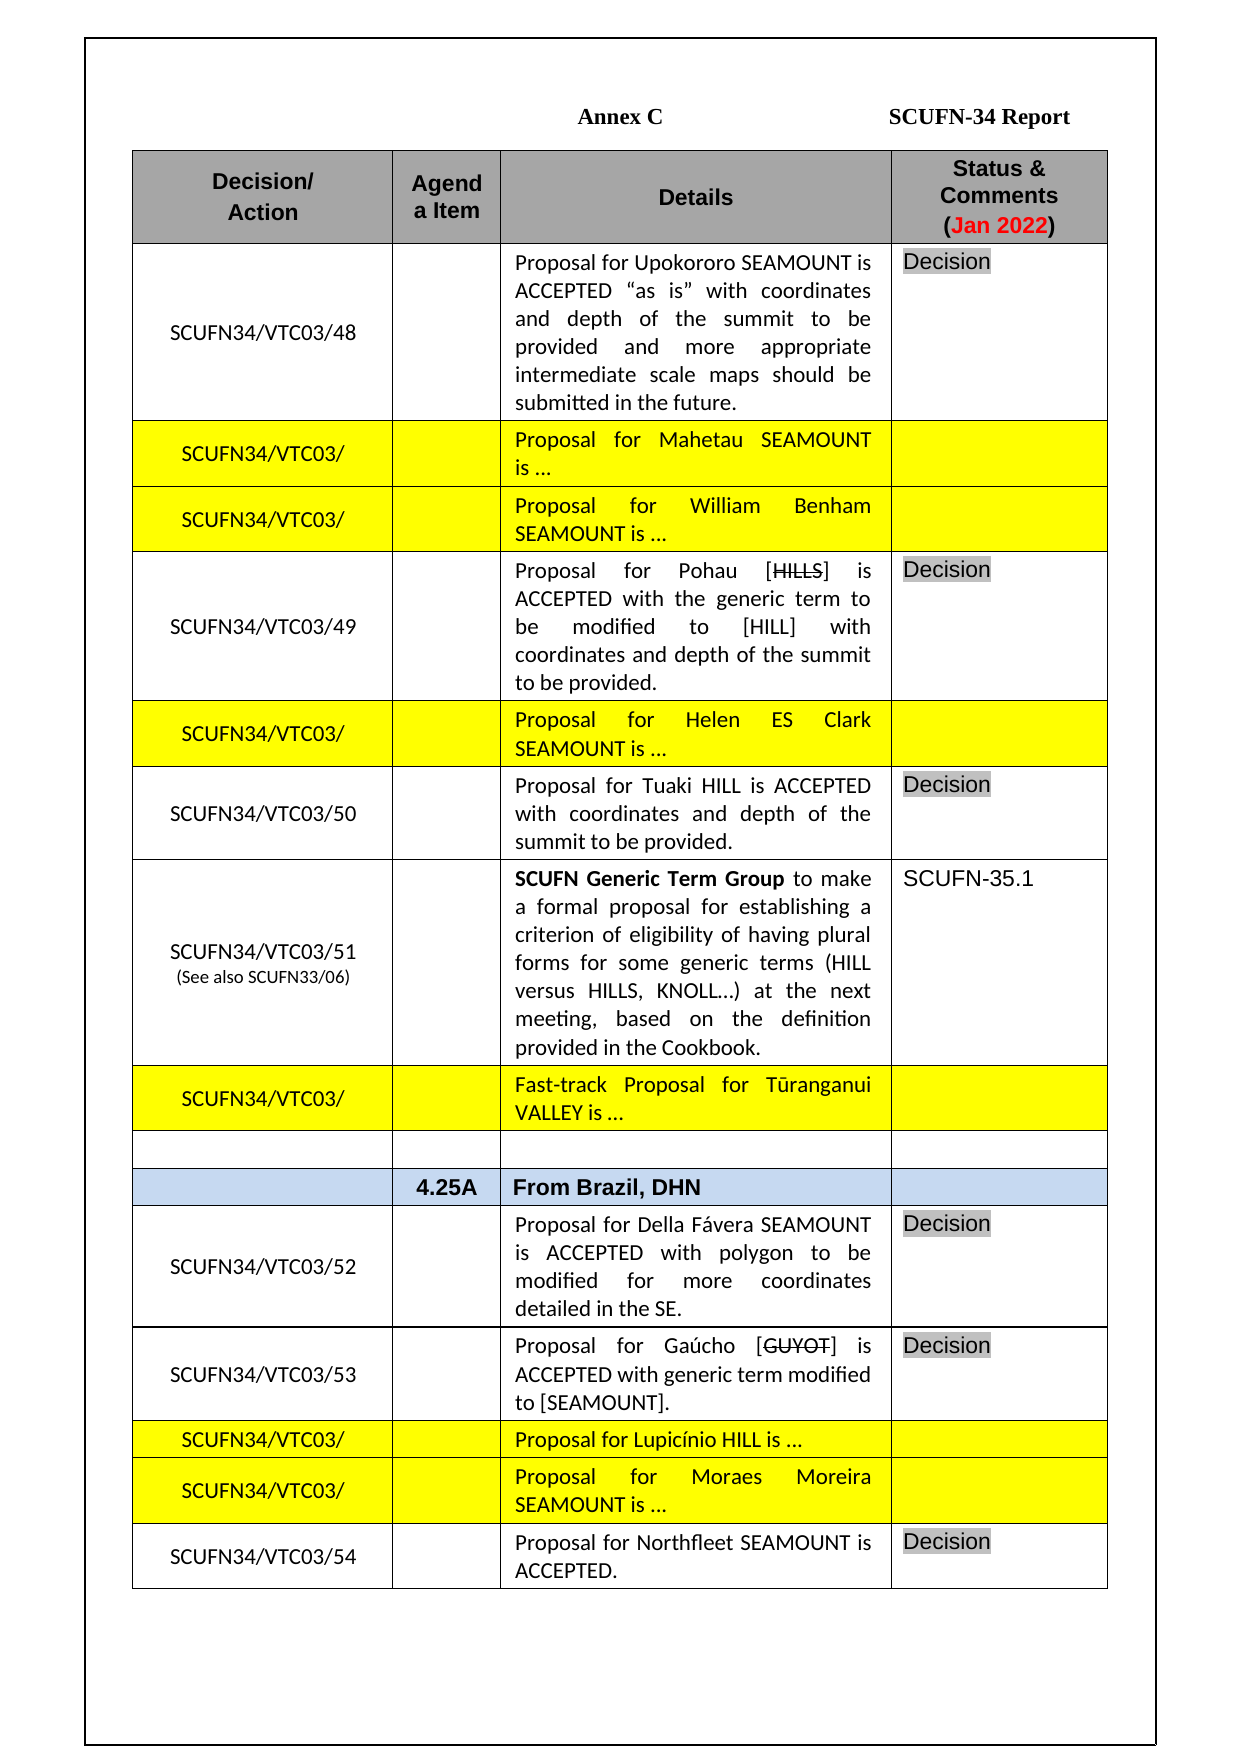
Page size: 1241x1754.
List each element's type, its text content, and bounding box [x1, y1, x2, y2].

table_cell SCUFN34/VTC03/54 [133, 1524, 392, 1588]
table_cell [892, 1421, 1107, 1457]
table_cell SCUFN34/VTC03/52 [133, 1206, 392, 1326]
table_cell [393, 767, 500, 859]
table_cell Proposal for Moraes Moreira SEAMOUNT is ... [501, 1458, 891, 1523]
table_cell Proposal for Della Fávera SEAMOUNT is ACCEPTED with polygon to be modified for more coordinates detailed in the SE. [501, 1206, 891, 1326]
table_cell Proposal for William Benham SEAMOUNT is ... [501, 487, 891, 551]
table_cell Proposal for Tuaki HILL is ACCEPTED with coordinates and depth of the summit to be provided. [501, 767, 891, 859]
table_cell Decision [892, 767, 1107, 859]
table_cell Proposal for Helen ES Clark SEAMOUNT is ... [501, 701, 891, 766]
table_cell [393, 552, 500, 700]
table_cell [892, 1066, 1107, 1130]
table_cell [393, 1131, 500, 1168]
table_cell Decision [892, 552, 1107, 700]
table_cell From Brazil, DHN [501, 1169, 891, 1205]
table_cell [892, 1169, 1107, 1205]
table_cell Decision [892, 1206, 1107, 1326]
table_cell [393, 1524, 500, 1588]
table_cell [393, 421, 500, 486]
table_cell [393, 701, 500, 766]
table_cell 4.25A [393, 1169, 500, 1205]
table_cell Fast-track Proposal for Tūranganui VALLEY is … [501, 1066, 891, 1130]
table_cell [393, 860, 500, 1065]
table_cell [133, 1131, 392, 1168]
table_cell Proposal for Northfleet SEAMOUNT is ACCEPTED. [501, 1524, 891, 1588]
table_cell SCUFN34/VTC03/ [133, 1421, 392, 1457]
table_cell SCUFN34/VTC03/ [133, 487, 392, 551]
table_cell [501, 1131, 891, 1168]
table_header Status & Comments (Jan 2022) [892, 151, 1107, 243]
table_cell [393, 1421, 500, 1457]
table_cell [393, 1458, 500, 1523]
table_cell [892, 487, 1107, 551]
table_cell SCUFN-35.1 [892, 860, 1107, 1065]
table_cell [393, 1066, 500, 1130]
table_cell Decision [892, 244, 1107, 420]
table_cell [393, 244, 500, 420]
table_cell [892, 701, 1107, 766]
table_cell SCUFN34/VTC03/51 (See also SCUFN33/06) [133, 860, 392, 1065]
table_cell [393, 487, 500, 551]
table_cell SCUFN34/VTC03/ [133, 1066, 392, 1130]
table_cell Proposal for Mahetau SEAMOUNT is ... [501, 421, 891, 486]
table_cell Proposal for Pohau [HILLS] is ACCEPTED with the generic term to be modified to [HILL] with coordinates and depth of the summit to be provided. [501, 552, 891, 700]
table_cell SCUFN34/VTC03/ [133, 701, 392, 766]
table_cell SCUFN34/VTC03/50 [133, 767, 392, 859]
table_cell SCUFN34/VTC03/53 [133, 1328, 392, 1420]
table_cell Proposal for Gaúcho [GUYOT] is ACCEPTED with generic term modified to [SEAMOUNT]. [501, 1328, 891, 1420]
table_cell Proposal for Upokororo SEAMOUNT is ACCEPTED “as is” with coordinates and depth of the summit to be provided and more appropriate intermediate scale maps should be submitted in the future. [501, 244, 891, 420]
table_cell [892, 1458, 1107, 1523]
table_cell [393, 1328, 500, 1420]
table_cell [393, 1206, 500, 1326]
table_header Details [501, 151, 891, 243]
table_cell Decision [892, 1524, 1107, 1588]
table_cell SCUFN34/VTC03/ [133, 421, 392, 486]
table_cell SCUFN34/VTC03/ [133, 1458, 392, 1523]
table_cell SCUFN34/VTC03/49 [133, 552, 392, 700]
table_cell [133, 1169, 392, 1205]
table_cell Proposal for Lupicínio HILL is ... [501, 1421, 891, 1457]
table_header Agenda Item [393, 151, 500, 243]
table_cell [892, 1131, 1107, 1168]
table_cell SCUFN Generic Term Group to make a formal proposal for establishing a criterion of eligibility of having plural forms for some generic terms (HILL versus HILLS, KNOLL…) at the next meeting, based on the definition provided in the Cookbook. [501, 860, 891, 1065]
table_header Decision/ Action [133, 151, 392, 243]
table_cell SCUFN34/VTC03/48 [133, 244, 392, 420]
table_cell Decision [892, 1328, 1107, 1420]
table_cell [892, 421, 1107, 486]
